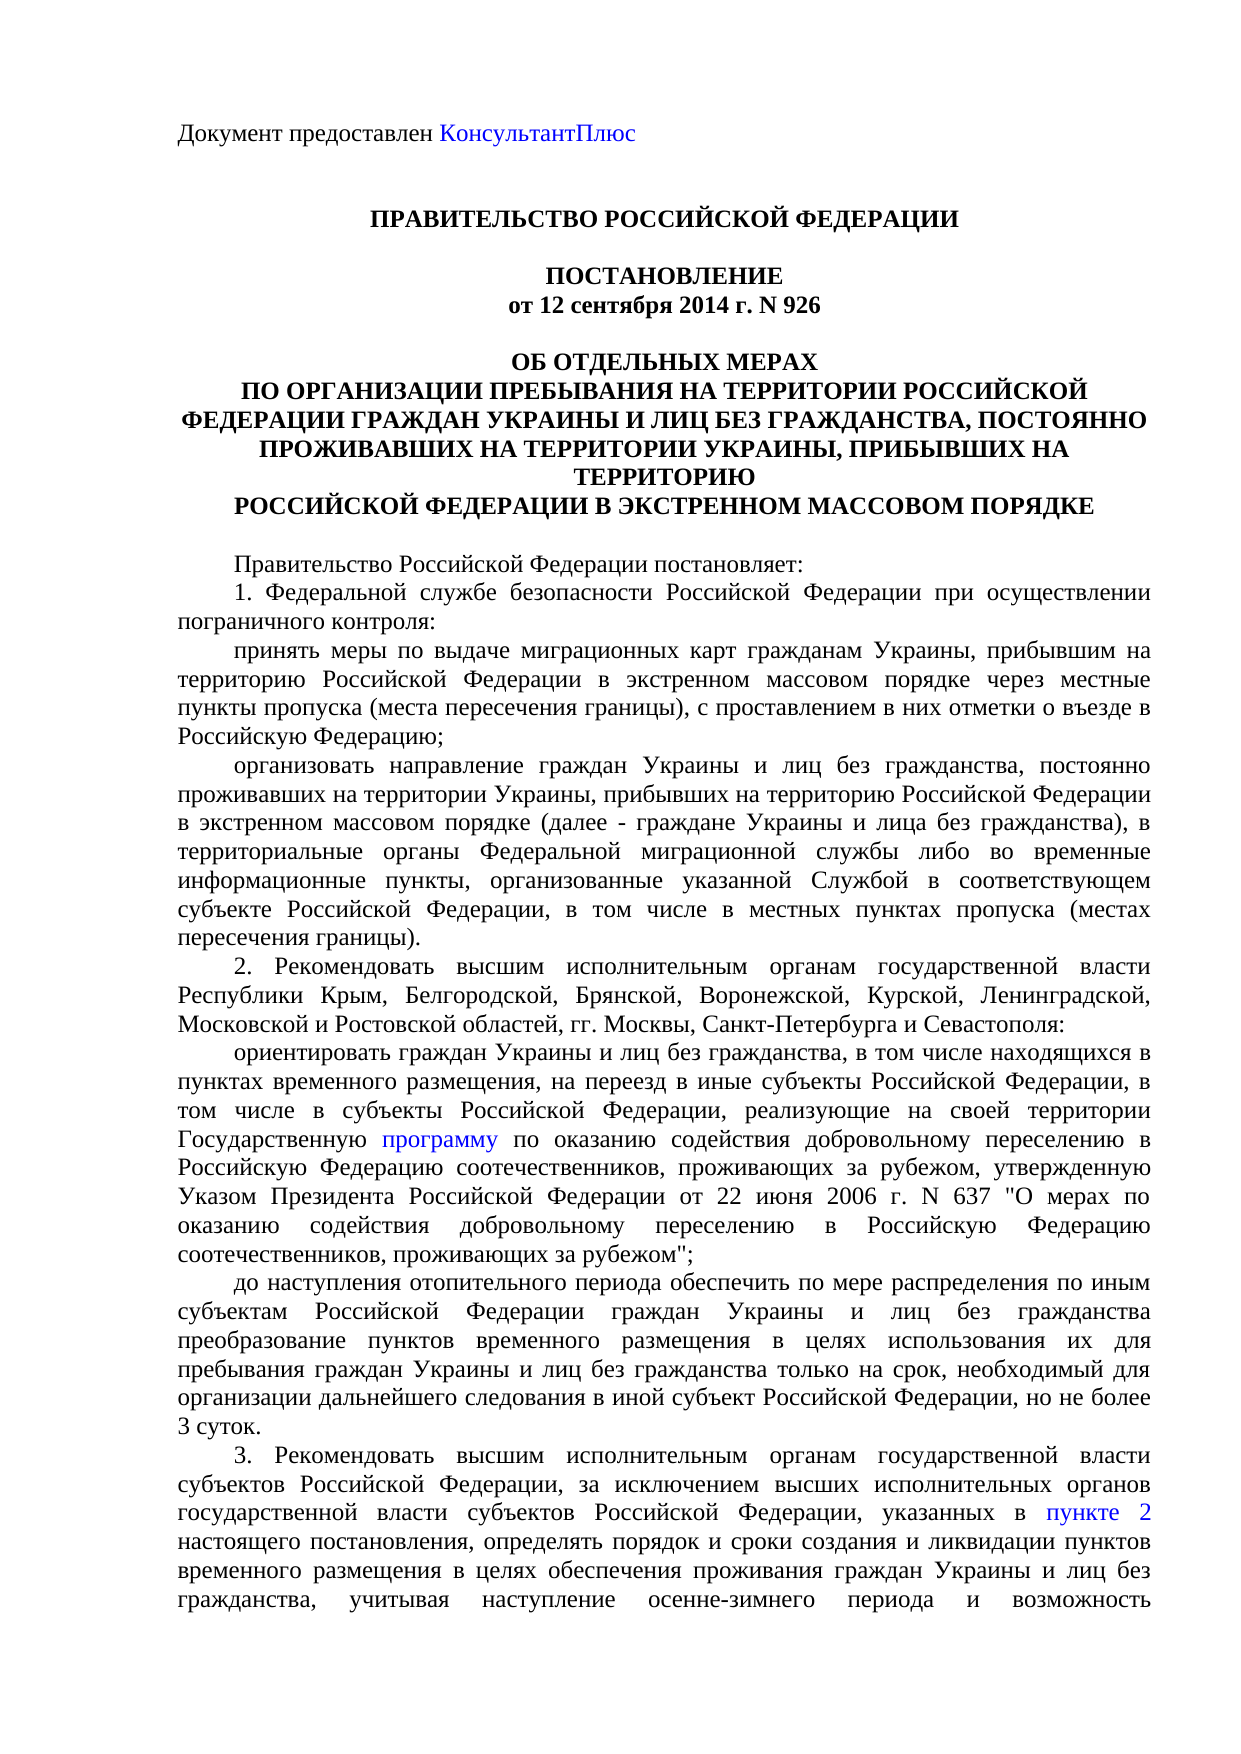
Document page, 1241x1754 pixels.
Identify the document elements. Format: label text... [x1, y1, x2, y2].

text принять меры по выдаче миграционных карт гражданам Украины, прибывшим на территорию Российской Федерации в экстренном массовом порядке через местные пункты пропуска (места пересечения границы), с проставлением в них отметки о въезде в Российскую Федерацию; [177, 635, 1152, 750]
text до наступления отопительного периода обеспечить по мере распределения по иным субъектам Российской Федерации граждан Украины и лиц без гражданства преобразование пунктов временного размещения в целях использования их для пребывания граждан Украины и лиц без гражданства только на срок, необходимый для организации дальнейшего следования в иной субъект Российской Федерации, но не более 3 суток. [177, 1267, 1152, 1440]
text ФЕДЕРАЦИИ ГРАЖДАН УКРАИНЫ И ЛИЦ БЕЗ ГРАЖДАНСТВА, ПОСТОЯННО [177, 405, 1152, 434]
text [177, 1440, 1152, 1612]
text Правительство Российской Федерации постановляет: [177, 549, 1152, 577]
text от 12 сентября 2014 г. N 926 [177, 290, 1152, 319]
text ориентировать граждан Украины и лиц без гражданства, в том числе находящихся в пунктах временного размещения, на переезд в иные субъекты Российской Федерации, в том числе в субъекты Российской Федерации, реализующие на своей территории Государственную программу по оказанию содействия добровольному переселению в Российскую Федерацию соотечественников, проживающих за рубежом, утвержденную Указом Президента Российской Федерации от 22 июня 2006 г. N 637 "О мерах по оказанию содействия добровольному переселению в Российскую Федерацию соотечественников, проживающих за рубежом"; [177, 1037, 1152, 1267]
text РОССИЙСКОЙ ФЕДЕРАЦИИ В ЭКСТРЕННОМ МАССОВОМ ПОРЯДКЕ [177, 491, 1152, 520]
text ПО ОРГАНИЗАЦИИ ПРЕБЫВАНИЯ НА ТЕРРИТОРИИ РОССИЙСКОЙ [177, 376, 1152, 405]
text 1. Федеральной службе безопасности Российской Федерации при осуществлении пограничного контроля: [177, 577, 1152, 635]
text ПРОЖИВАВШИХ НА ТЕРРИТОРИИ УКРАИНЫ, ПРИБЫВШИХ НА ТЕРРИТОРИЮ [177, 434, 1152, 491]
text ПРАВИТЕЛЬСТВО РОССИЙСКОЙ ФЕДЕРАЦИИ [177, 204, 1152, 232]
text ОБ ОТДЕЛЬНЫХ МЕРАХ [177, 347, 1152, 376]
text ПОСТАНОВЛЕНИЕ [177, 261, 1152, 290]
text Документ предоставлен КонсультантПлюс [177, 118, 1152, 175]
text 2. Рекомендовать высшим исполнительным органам государственной власти Республики Крым, Белгородской, Брянской, Воронежской, Курской, Ленинградской, Московской и Ростовской областей, гг. Москвы, Санкт-Петербурга и Севастополя: [177, 951, 1152, 1037]
text организовать направление граждан Украины и лиц без гражданства, постоянно проживавших на территории Украины, прибывших на территорию Российской Федерации в экстренном массовом порядке (далее - граждане Украины и лица без гражданства), в территориальные органы Федеральной миграционной службы либо во временные информационные пункты, организованные указанной Службой в соответствующем субъекте Российской Федерации, в том числе в местных пунктах пропуска (местах пересечения границы). [177, 750, 1152, 951]
